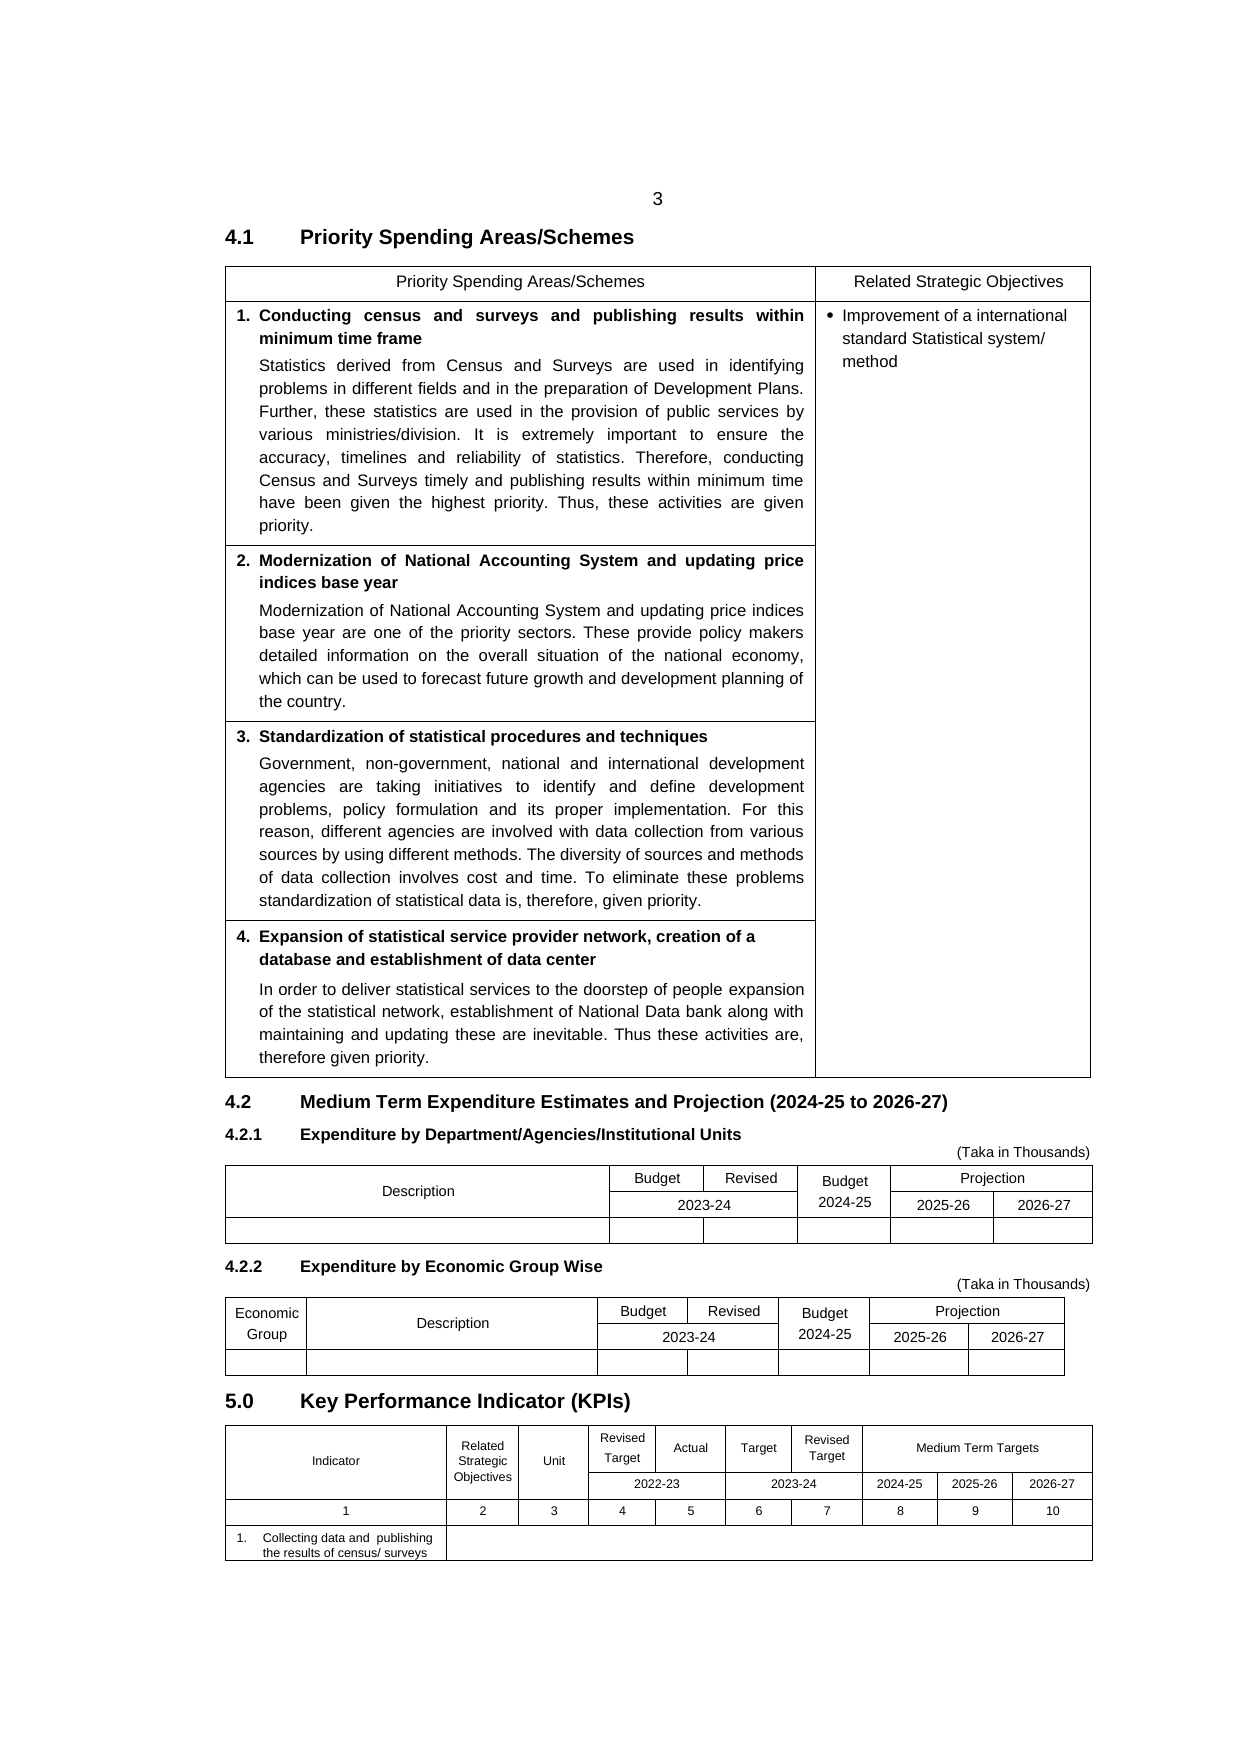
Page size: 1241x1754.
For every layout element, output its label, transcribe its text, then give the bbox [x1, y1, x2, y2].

table_header Indicator [226, 1426, 446, 1498]
table_cell [307, 1350, 597, 1375]
text (Taka in Thousands) [225, 1144, 1090, 1161]
table_cell 4. Expansion of statistical service provider network, creation of a database and establishment of data center In order to deliver statistical services to the doorstep of people expansion of the statistical network, establishment of National Data bank along with maintaining and updating these are inevitable. Thus these activities are, therefore given priority. [226, 921, 815, 1077]
table_header Medium Term Targets [863, 1426, 1092, 1472]
table_cell Modernization of National Accounting System and updating price indices base year Modernization of National Accounting System and updating price indices base year are one of the priority sectors. These provide policy makers detailed information on the overall situation of the national economy, which can be used to forecast future growth and development planning of the country. [226, 546, 815, 721]
table_cell 2023-24 [726, 1473, 862, 1498]
table_cell [598, 1350, 687, 1375]
table_header Revised [688, 1298, 778, 1323]
table_cell Conducting census and surveys and publishing results within minimum time frame Statistics derived from Census and Surveys are used in identifying problems in different fields and in the preparation of Development Plans. Further, these statistics are used in the provision of public services by various ministries/division. It is extremely important to ensure the accuracy, timelines and reliability of statistics. Therefore, conducting Census and Surveys timely and publishing results within minimum time have been given the highest priority. Thus, these activities are given priority. [226, 302, 815, 545]
table_cell [688, 1350, 778, 1375]
table_cell [226, 1218, 609, 1243]
table_header Budget [610, 1166, 703, 1191]
table_cell 3 [519, 1500, 588, 1525]
text (Taka in Thousands) [225, 1276, 1090, 1293]
table_cell [969, 1350, 1064, 1375]
table_header Related Strategic Objectives [816, 267, 1090, 301]
table_header Budget 2024-25 [798, 1166, 890, 1217]
table_header Target [726, 1426, 791, 1472]
table_cell 2026-27 [1013, 1473, 1092, 1498]
table_header Projection [891, 1166, 1092, 1191]
table_header Description [226, 1166, 609, 1217]
table_cell 7 [792, 1500, 862, 1525]
table_header Revised Target [589, 1426, 655, 1472]
table_header Unit [519, 1426, 588, 1498]
table_header Actual [656, 1426, 725, 1472]
table_cell [994, 1218, 1092, 1243]
table_header Revised [704, 1166, 797, 1191]
table_cell 2023-24 [610, 1192, 797, 1217]
table_header Projection [870, 1298, 1064, 1323]
table_cell 1 [226, 1500, 446, 1525]
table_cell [226, 1526, 446, 1560]
table_cell [779, 1350, 869, 1375]
table_header Priority Spending Areas/Schemes [226, 267, 815, 301]
table_cell [226, 1350, 306, 1375]
table_cell 2024-25 [863, 1473, 937, 1498]
table_cell 5 [656, 1500, 725, 1525]
table_cell Standardization of statistical procedures and techniques Government, non-government, national and international development agencies are taking initiatives to identify and define development problems, policy formulation and its proper implementation. For this reason, different agencies are involved with data collection from various sources by using different methods. The diversity of sources and methods of data collection involves cost and time. To eliminate these problems standardization of statistical data is, therefore, given priority. [226, 722, 815, 920]
table_header Description [307, 1298, 597, 1349]
text 5.0 Key Performance Indicator (KPIs) [225, 1389, 1090, 1413]
table_cell 2025-26 [870, 1324, 968, 1349]
table_cell [610, 1218, 703, 1243]
table_header Revised Target [792, 1426, 862, 1472]
table_cell 2 [447, 1500, 518, 1525]
table_cell 2023-24 [598, 1324, 778, 1349]
table_cell [798, 1218, 890, 1243]
text 4.2 Medium Term Expenditure Estimates and Projection (2024-25 to 2026-27) [225, 1091, 1090, 1112]
table_header Economic Group [226, 1298, 306, 1349]
table_cell 9 [938, 1500, 1012, 1525]
table_cell 2025-26 [938, 1473, 1012, 1498]
table_cell [891, 1218, 993, 1243]
table_cell 2026-27 [969, 1324, 1064, 1349]
table_header Related Strategic Objectives [447, 1426, 518, 1498]
table_cell 2026-27 [994, 1192, 1092, 1217]
table_cell [870, 1350, 968, 1375]
text 4.1 Priority Spending Areas/Schemes [225, 225, 1128, 249]
table_cell 8 [863, 1500, 937, 1525]
table_cell Improvement of a international standard Statistical system/ method [816, 302, 1090, 1077]
table_cell 6 [726, 1500, 791, 1525]
text 4.2.2 Expenditure by Economic Group Wise [225, 1257, 1090, 1276]
table_cell 4 [589, 1500, 655, 1525]
table_header Budget [598, 1298, 687, 1323]
table_cell 10 [1013, 1500, 1092, 1525]
table_cell 2025-26 [891, 1192, 993, 1217]
table_cell [704, 1218, 797, 1243]
table_cell [447, 1526, 1092, 1560]
text 4.2.1 Expenditure by Department/Agencies/Institutional Units [225, 1125, 1090, 1144]
table_cell 2022-23 [589, 1473, 725, 1498]
table_header Budget 2024-25 [779, 1298, 869, 1349]
